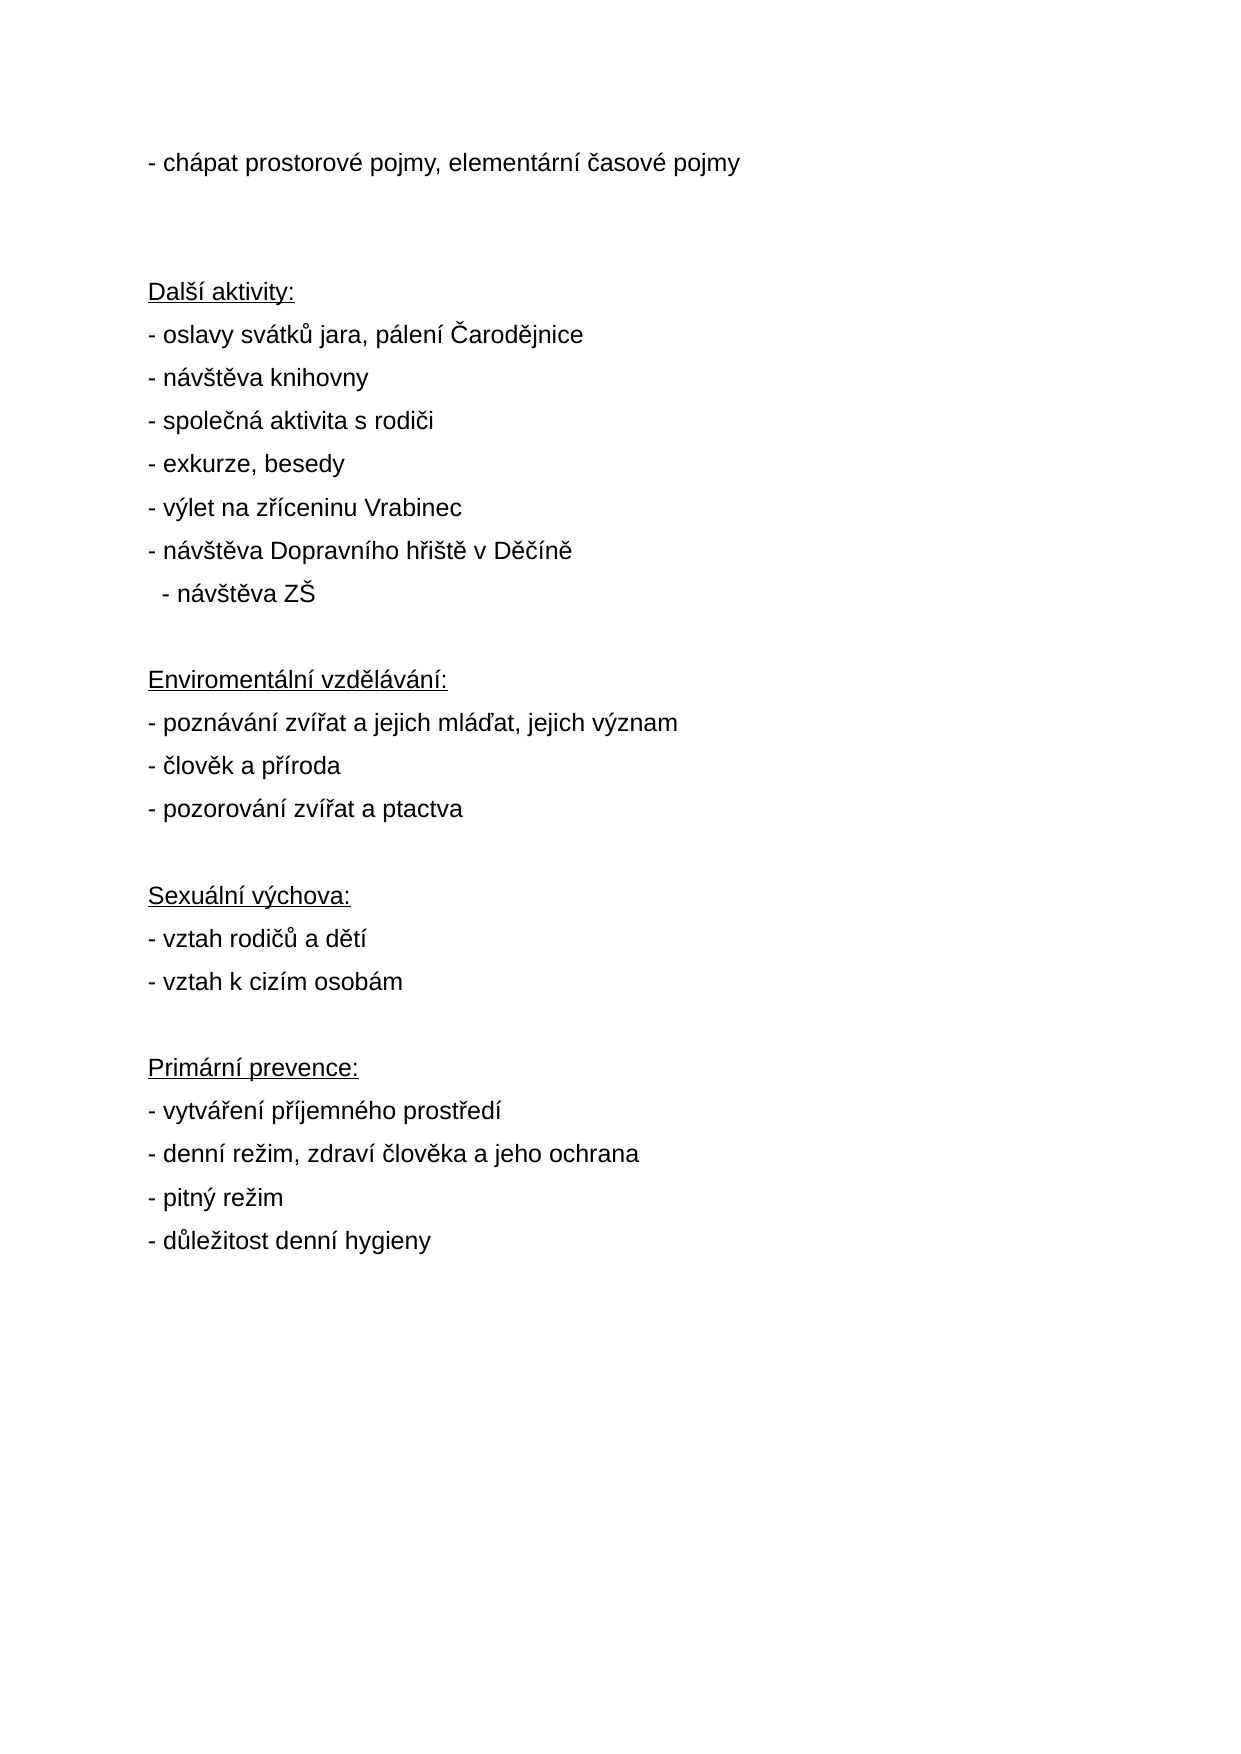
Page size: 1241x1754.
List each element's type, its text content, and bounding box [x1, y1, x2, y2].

text - návštěva knihovny [148, 363, 1093, 392]
text - společná aktivita s rodiči [148, 406, 1093, 435]
text - pitný režim [148, 1183, 1093, 1211]
text - vztah rodičů a dětí [148, 924, 1093, 953]
text Další aktivity: [148, 277, 1093, 306]
text - vytváření příjemného prostředí [148, 1096, 1093, 1125]
text - pozorování zvířat a ptactva [148, 794, 1093, 823]
text - denní režim, zdraví člověka a jeho ochrana [148, 1139, 1093, 1168]
text - chápat prostorové pojmy, elementární časové pojmy [148, 148, 1093, 176]
text - návštěva ZŠ [148, 579, 1093, 608]
text Sexuální výchova: [148, 881, 1093, 909]
text - člověk a příroda [148, 751, 1093, 780]
text - výlet na zříceninu Vrabinec [148, 493, 1093, 521]
text Enviromentální vzdělávání: [148, 665, 1093, 694]
text - návštěva Dopravního hřiště v Děčíně [148, 536, 1093, 564]
text Primární prevence: [148, 1053, 1093, 1082]
text - vztah k cizím osobám [148, 967, 1093, 996]
text - oslavy svátků jara, pálení Čarodějnice [148, 320, 1093, 349]
text - poznávání zvířat a jejich mláďat, jejich význam [148, 708, 1093, 737]
text - exkurze, besedy [148, 449, 1093, 478]
text - důležitost denní hygieny [148, 1226, 1093, 1254]
